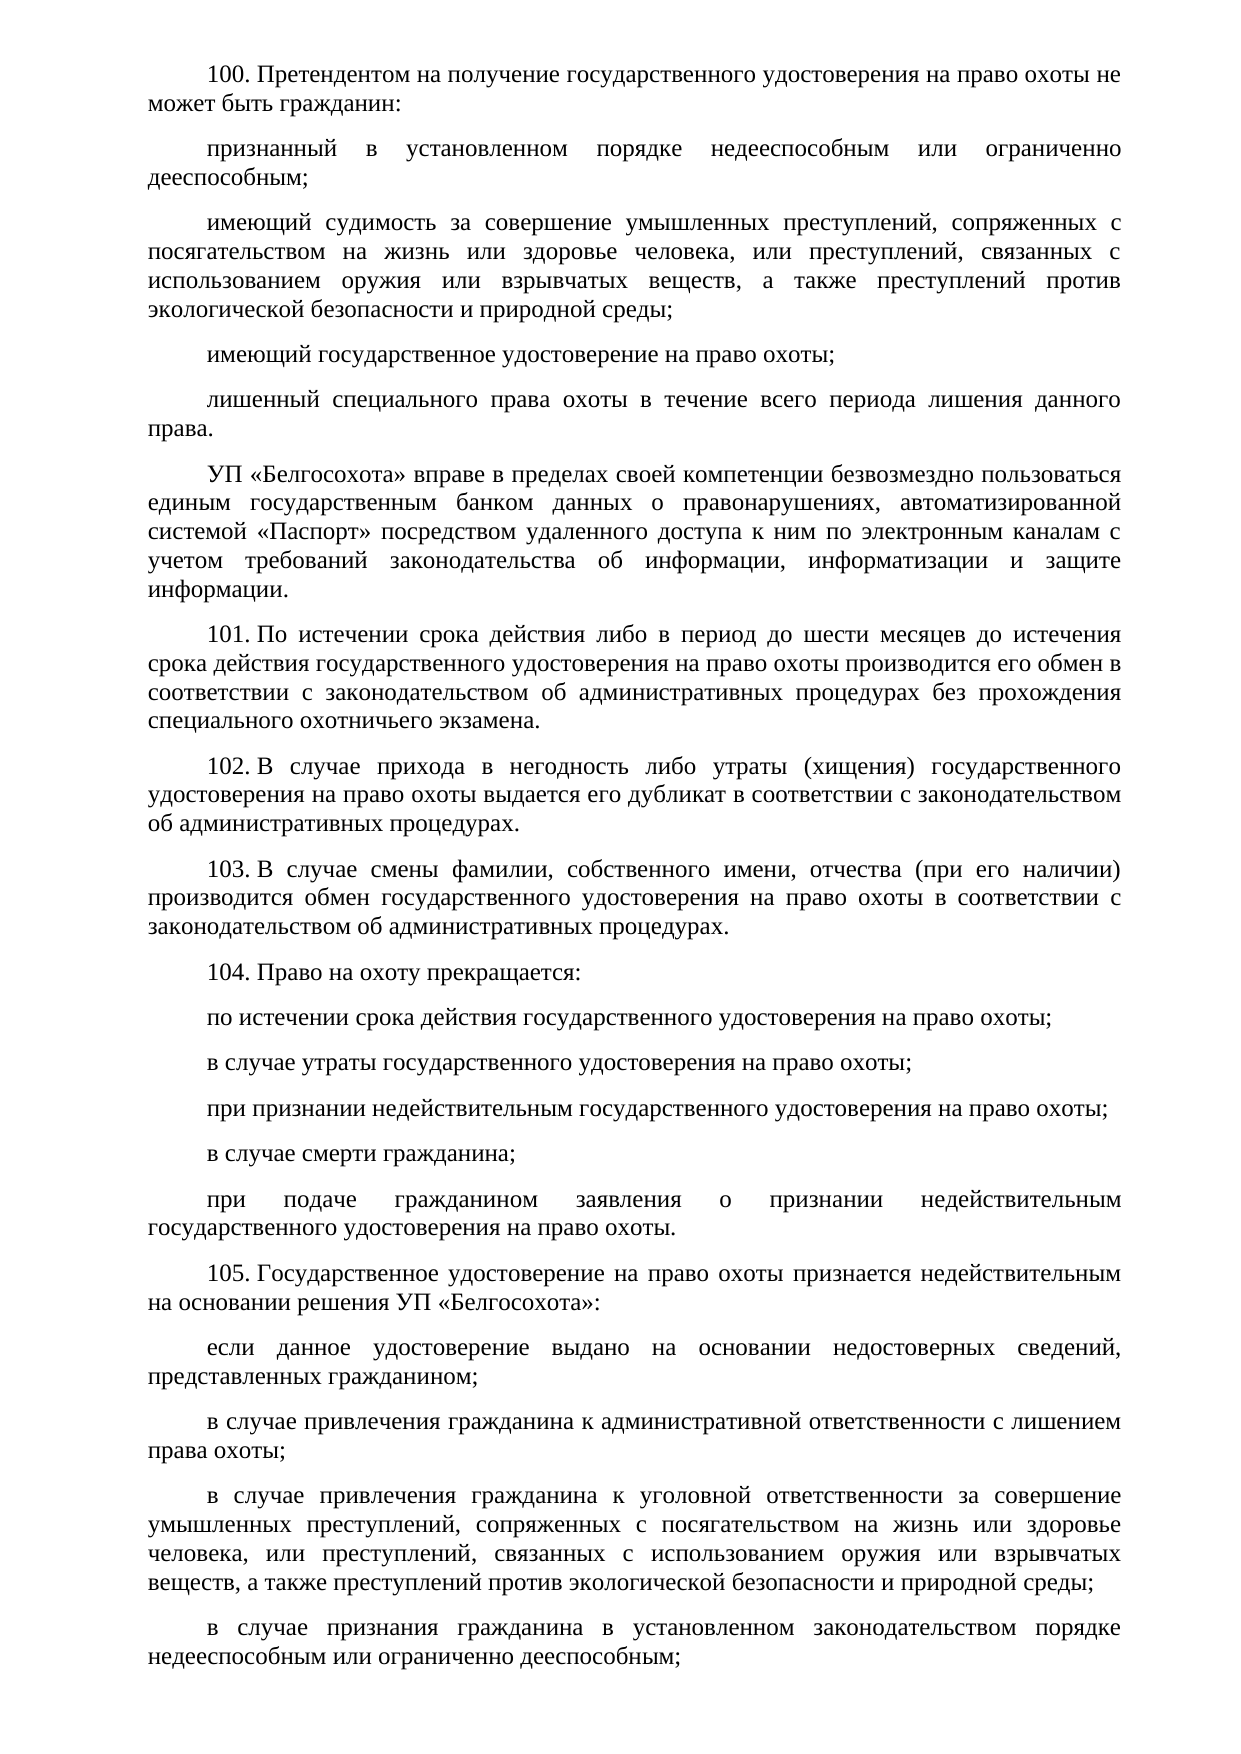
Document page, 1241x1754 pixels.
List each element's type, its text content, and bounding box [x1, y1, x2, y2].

text 102. В случае прихода в негодность либо утраты (хищения) государственного удостоверения на право охоты выдается его дубликат в соответствии с законодательством об административных процедурах. [148, 751, 1122, 837]
text в случае смерти гражданина; [148, 1138, 1122, 1167]
text при подаче гражданином заявления о признании недействительным государственного удостоверения на право охоты. [148, 1184, 1122, 1241]
text в случае привлечения гражданина к уголовной ответственности за совершение умышленных преступлений, сопряженных с посягательством на жизнь или здоровье человека, или преступлений, связанных с использованием оружия или взрывчатых веществ, а также преступлений против экологической безопасности и природной среды; [148, 1480, 1122, 1595]
text в случае признания гражданина в установленном законодательством порядке недееспособным или ограниченно дееспособным; [148, 1612, 1122, 1669]
text если данное удостоверение выдано на основании недостоверных сведений, представленных гражданином; [148, 1332, 1122, 1389]
text лишенный специального права охоты в течение всего периода лишения данного права. [148, 384, 1122, 442]
text в случае привлечения гражданина к административной ответственности с лишением права охоты; [148, 1406, 1122, 1464]
text 105. Государственное удостоверение на право охоты признается недействительным на основании решения УП «Белгосохота»: [148, 1258, 1122, 1315]
text 103. В случае смены фамилии, собственного имени, отчества (при его наличии) производится обмен государственного удостоверения на право охоты в соответствии с законодательством об административных процедурах. [148, 854, 1122, 940]
text УП «Белгосохота» вправе в пределах своей компетенции безвозмездно пользоваться единым государственным банком данных о правонарушениях, автоматизированной системой «Паспорт» посредством удаленного доступа к ним по электронным каналам с учетом требований законодательства об информации, информатизации и защите информации. [148, 459, 1122, 602]
text в случае утраты государственного удостоверения на право охоты; [148, 1047, 1122, 1076]
text 101. По истечении срока действия либо в период до шести месяцев до истечения срока действия государственного удостоверения на право охоты производится его обмен в соответствии с законодательством об административных процедурах без прохождения специального охотничьего экзамена. [148, 619, 1122, 734]
text признанный в установленном порядке недееспособным или ограниченно дееспособным; [148, 133, 1122, 191]
text 100. Претендентом на получение государственного удостоверения на право охоты не может быть гражданин: [148, 59, 1122, 117]
text при признании недействительным государственного удостоверения на право охоты; [148, 1093, 1122, 1122]
text имеющий государственное удостоверение на право охоты; [148, 339, 1122, 368]
text 104. Право на охоту прекращается: [148, 957, 1122, 985]
text имеющий судимость за совершение умышленных преступлений, сопряженных с посягательством на жизнь или здоровье человека, или преступлений, связанных с использованием оружия или взрывчатых веществ, а также преступлений против экологической безопасности и природной среды; [148, 207, 1122, 322]
text по истечении срока действия государственного удостоверения на право охоты; [148, 1002, 1122, 1031]
